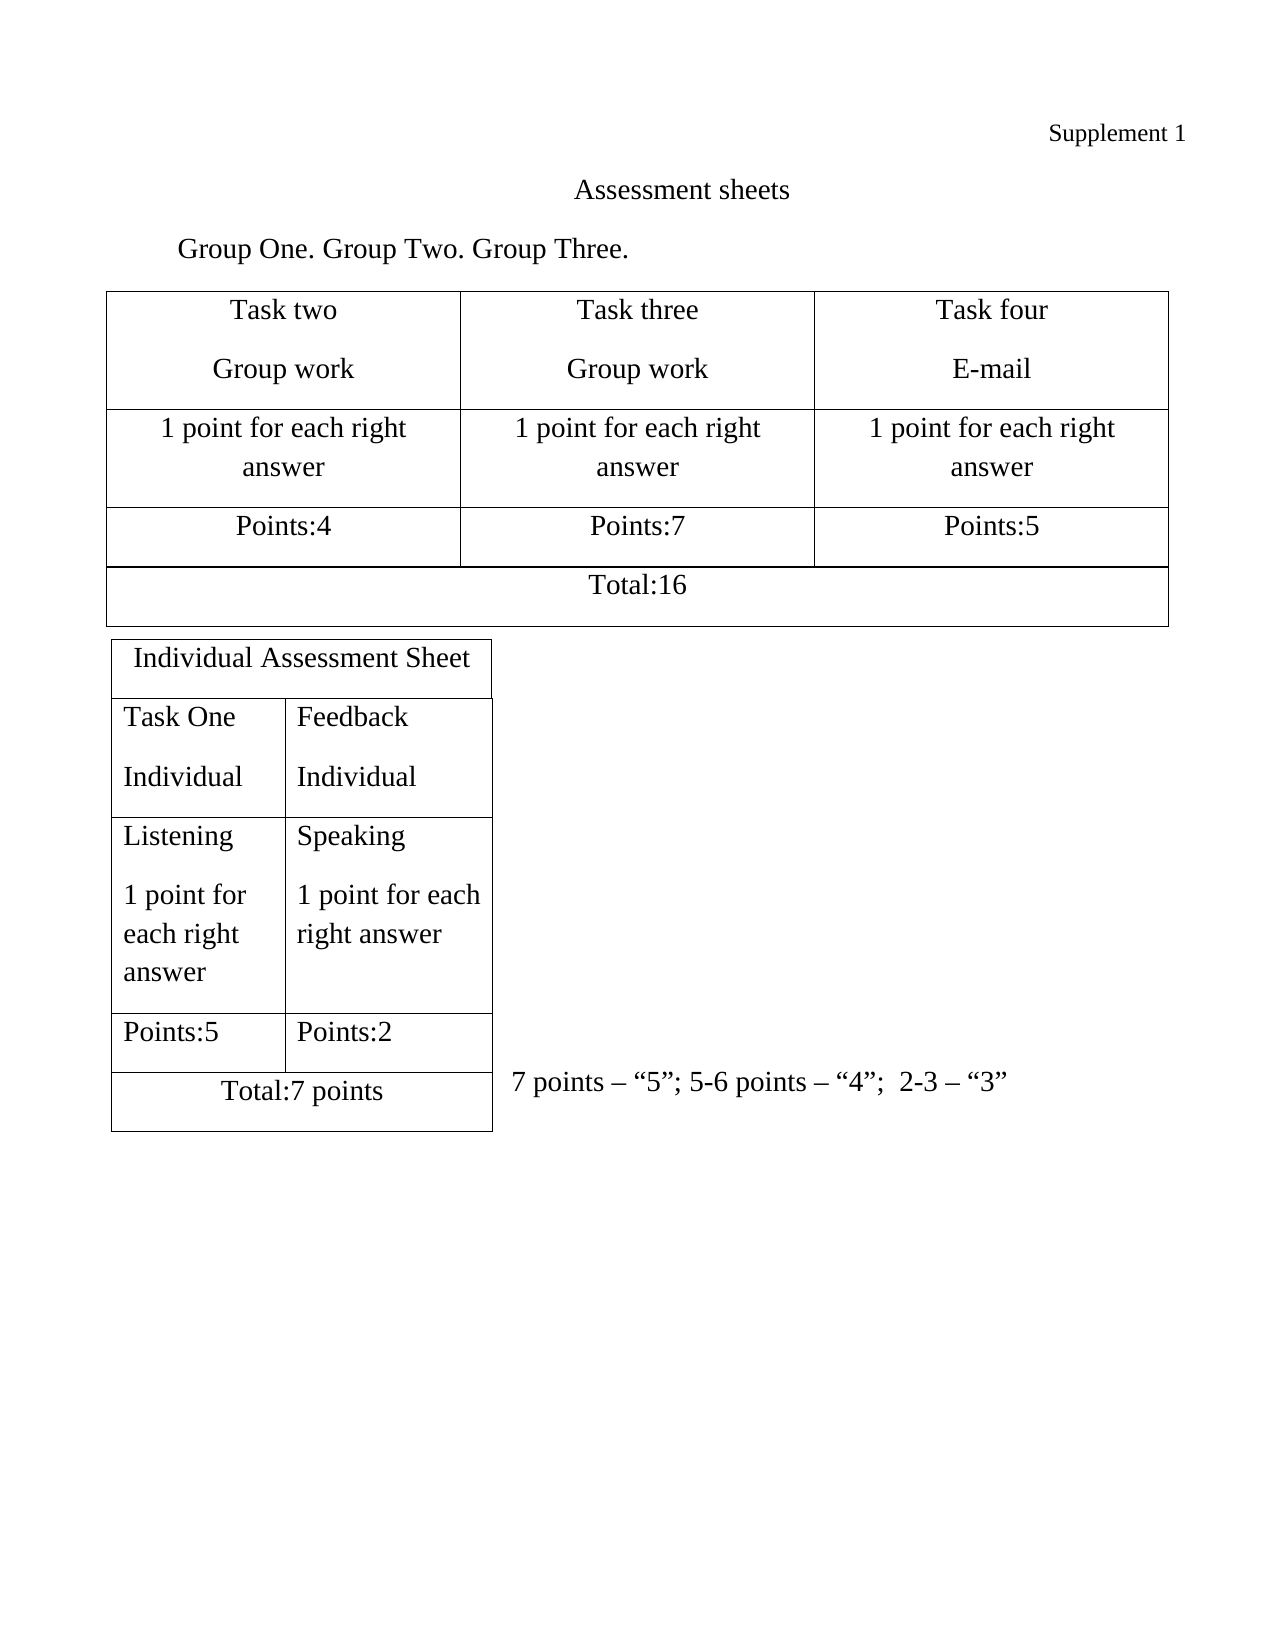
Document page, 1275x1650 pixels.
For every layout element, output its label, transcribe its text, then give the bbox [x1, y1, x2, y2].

table_cell Points:4 [107, 508, 460, 566]
table_cell Listening 1 point for each right answer [112, 818, 285, 1013]
table_cell Total:7 points [112, 1073, 492, 1131]
table_cell 1 point for each right answer [107, 410, 460, 507]
table_cell Points:7 [461, 508, 814, 566]
table_header Task two Group work [107, 292, 460, 409]
table_cell Total:16 [107, 568, 1168, 626]
table_cell Task One Individual [112, 699, 285, 817]
text Group One. Group Two. Group Three. [177, 231, 1186, 265]
table_header Task four E-mail [815, 292, 1168, 409]
table_header Task three Group work [461, 292, 814, 409]
table_cell 1 point for each right answer [815, 410, 1168, 507]
text Supplement 1 [177, 118, 1186, 147]
table_header Individual Assessment Sheet [112, 640, 491, 698]
table_cell 1 point for each right answer [461, 410, 814, 507]
table_cell Points:5 [815, 508, 1168, 566]
text 7 points – “5”; 5-6 points – “4”; 2-3 – “3” [493, 1064, 1186, 1097]
table_cell Feedback Individual [286, 699, 492, 817]
table_cell Points:5 [112, 1014, 285, 1072]
text Assessment sheets [177, 172, 1186, 206]
table_cell Points:2 [286, 1014, 492, 1072]
table_cell Speaking 1 point for each right answer [286, 818, 492, 1013]
